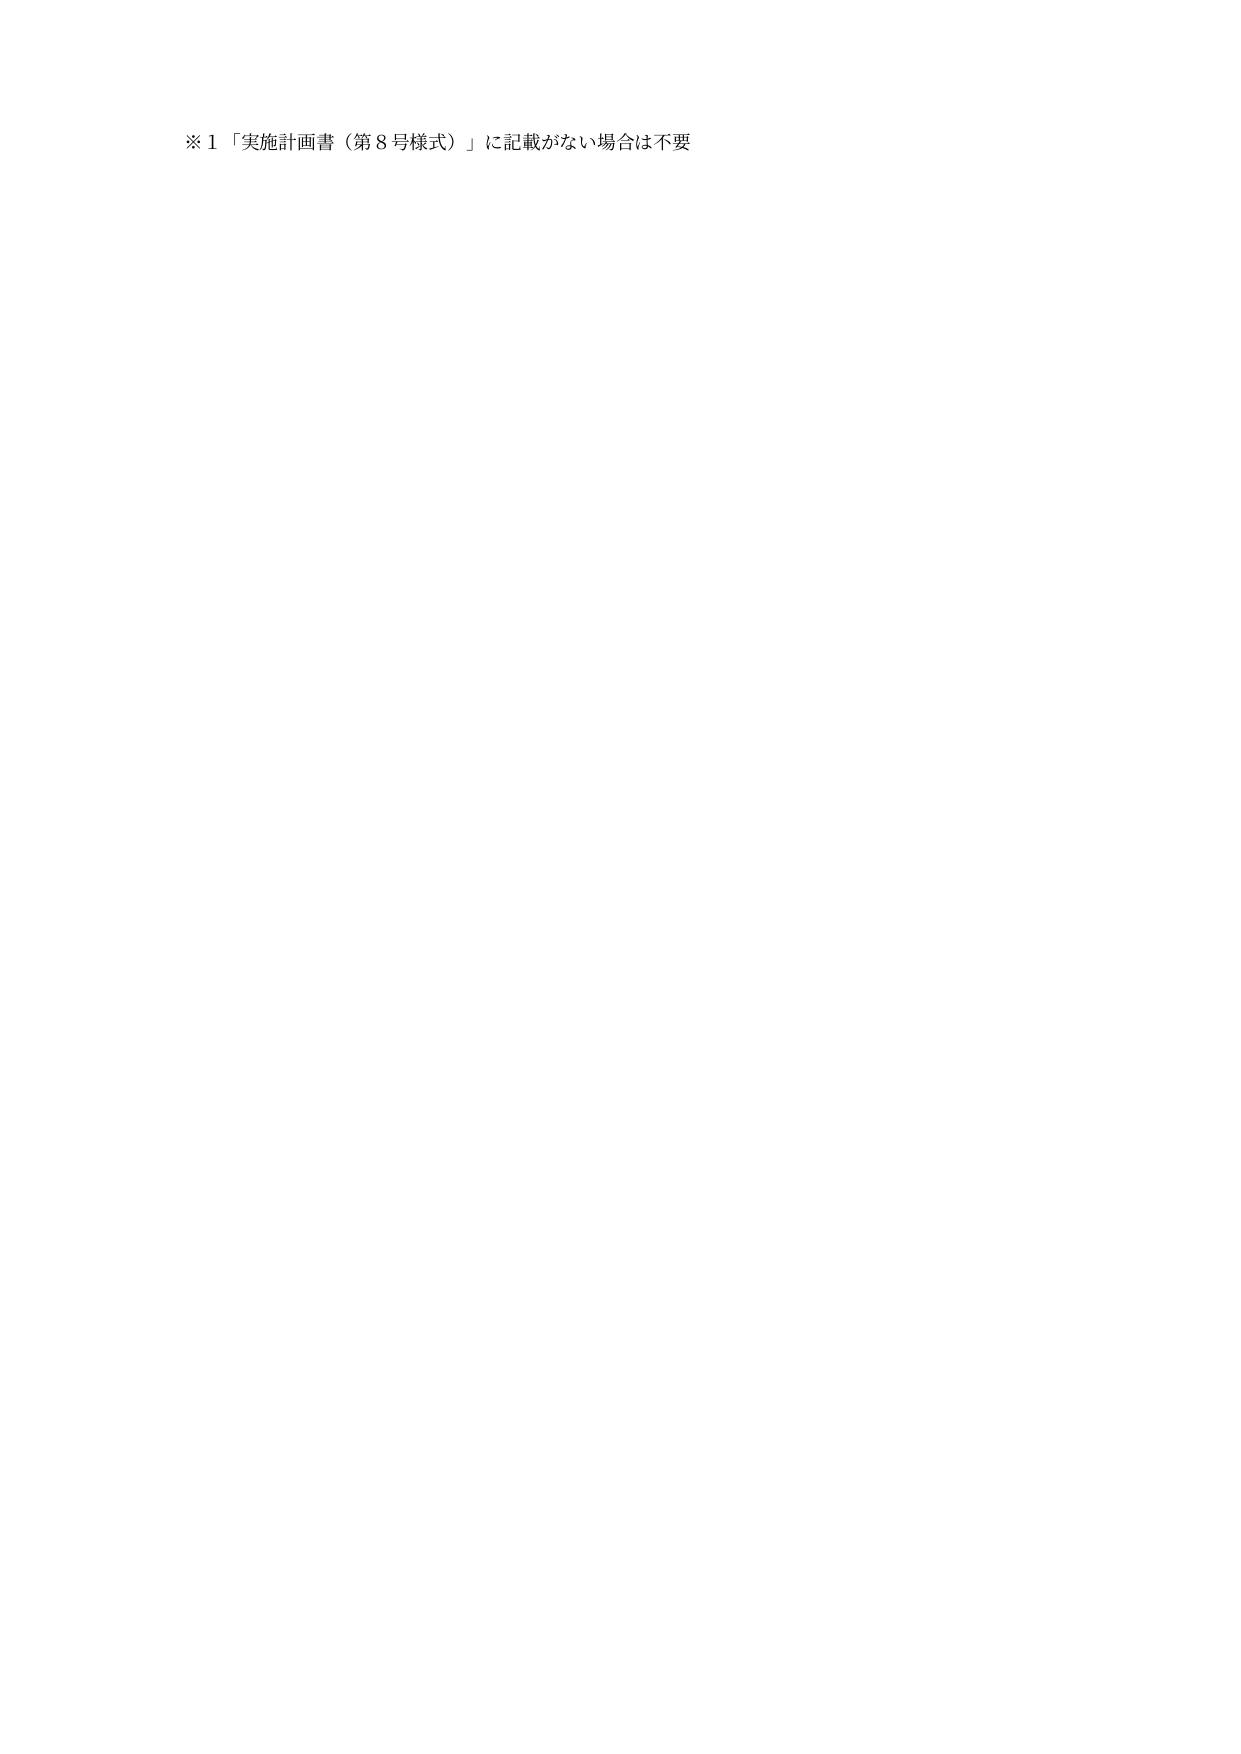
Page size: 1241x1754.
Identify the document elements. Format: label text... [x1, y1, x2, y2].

text ※１「実施計画書（第８号様式）」に記載がない場合は不要 [128, 123, 1134, 160]
